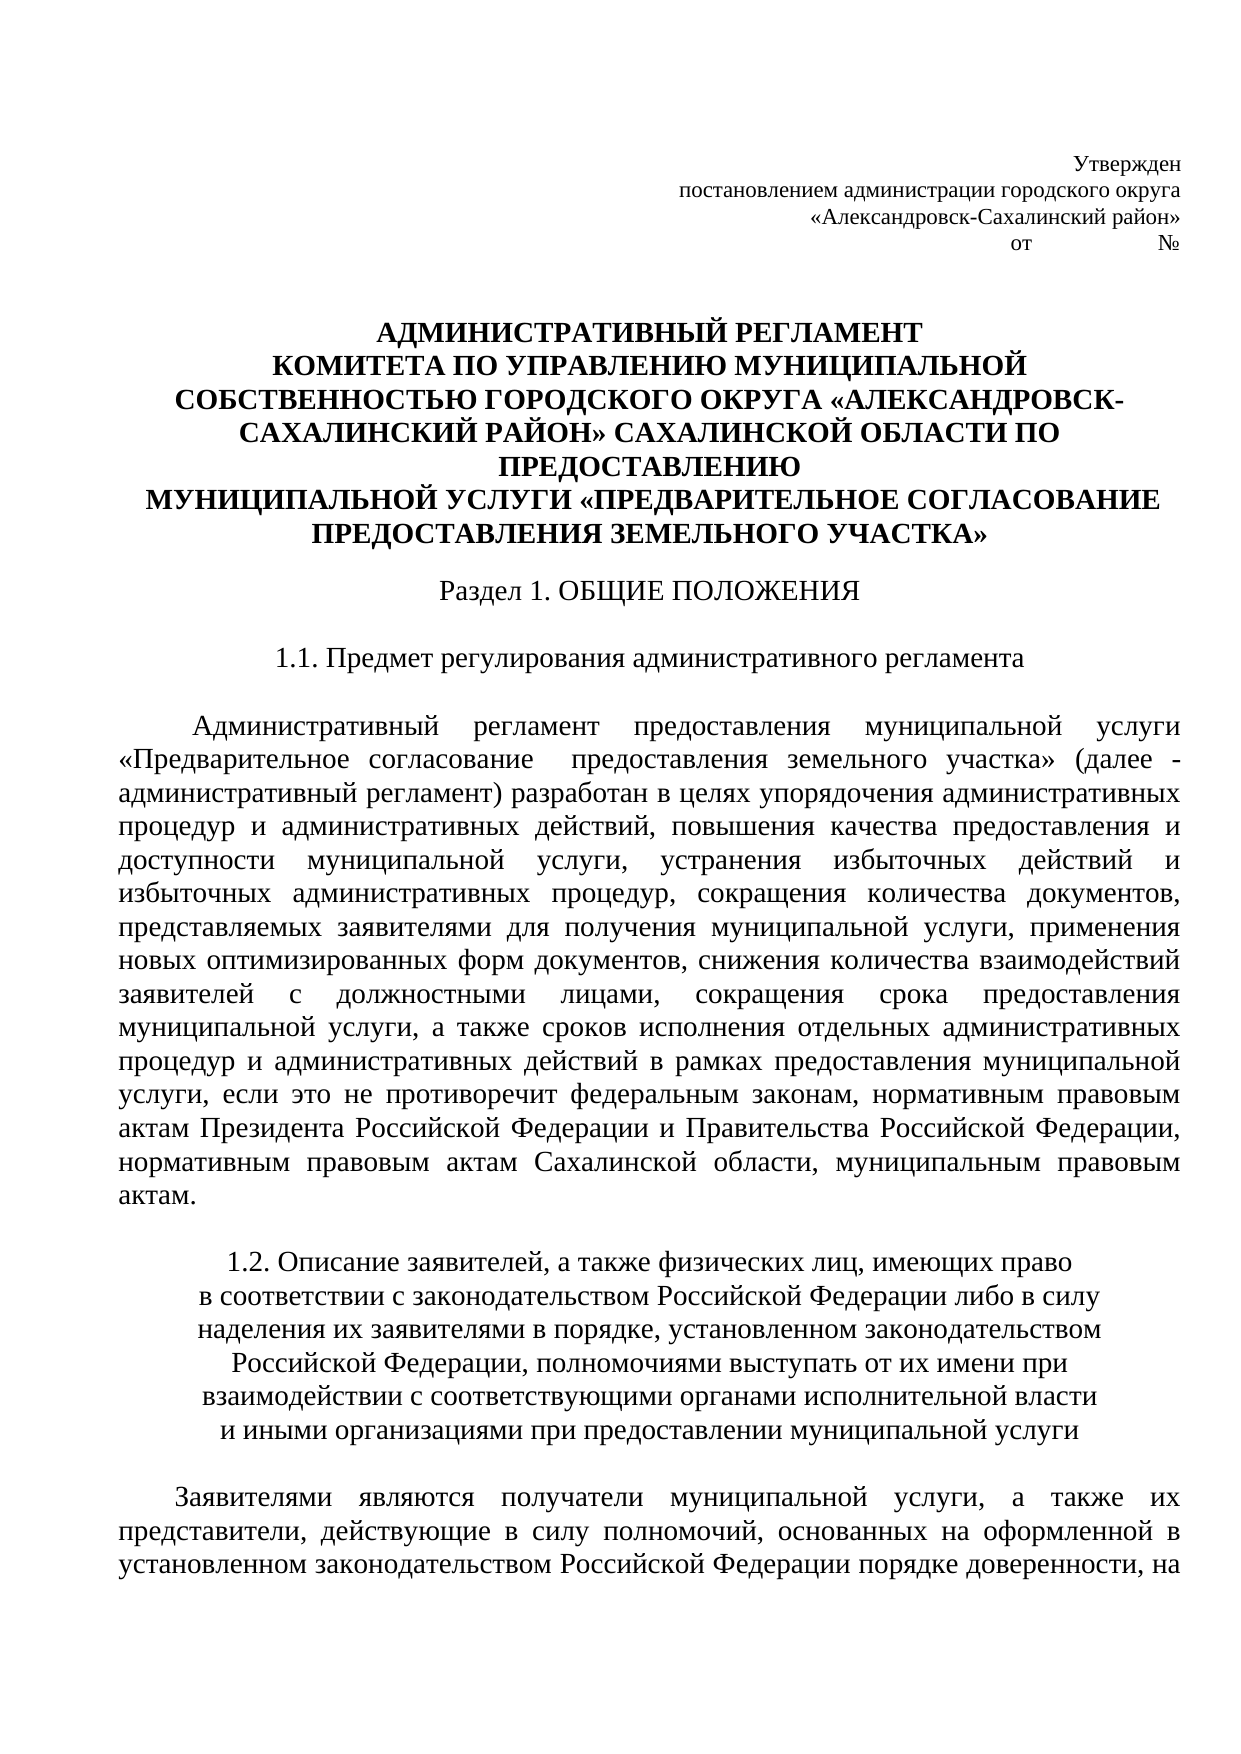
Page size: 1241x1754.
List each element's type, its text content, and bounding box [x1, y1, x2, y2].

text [118, 1479, 1181, 1580]
title МУНИЦИПАЛЬНОЙ УСЛУГИ «ПРЕДВАРИТЕЛЬНОЕ СОГЛАСОВАНИЕ ПРЕДОСТАВЛЕНИЯ ЗЕМЕЛЬНОГО УЧАСТКА» [118, 482, 1181, 549]
text и иными организациями при предоставлении муниципальной услуги [118, 1412, 1181, 1446]
text Утвержден [118, 150, 1181, 176]
text Административный регламент предоставления муниципальной услуги «Предварительное согласование предоставления земельного участка» (далее - административный регламент) разработан в целях упорядочения административных процедур и административных действий, повышения качества предоставления и доступности муниципальной услуги, устранения избыточных действий и избыточных административных процедур, сокращения количества документов, представляемых заявителями для получения муниципальной услуги, применения новых оптимизированных форм документов, снижения количества взаимодействий заявителей с должностными лицами, сокращения срока предоставления муниципальной услуги, а также сроков исполнения отдельных административных процедур и административных действий в рамках предоставления муниципальной услуги, если это не противоречит федеральным законам, нормативным правовым актам Президента Российской Федерации и Правительства Российской Федерации, нормативным правовым актам Сахалинской области, муниципальным правовым актам. [118, 708, 1181, 1211]
text постановлением администрации городского округа [118, 176, 1181, 203]
text взаимодействии с соответствующими органами исполнительной власти [118, 1378, 1181, 1412]
text в соответствии с законодательством Российской Федерации либо в силу [118, 1278, 1181, 1311]
text Раздел 1. ОБЩИЕ ПОЛОЖЕНИЯ [118, 573, 1181, 607]
text от № [118, 229, 1181, 255]
text Российской Федерации, полномочиями выступать от их имени при [118, 1345, 1181, 1378]
text 1.2. Описание заявителей, а также физических лиц, имеющих право [118, 1244, 1181, 1278]
title КОМИТЕТА ПО УПРАВЛЕНИЮ МУНИЦИПАЛЬНОЙ СОБСТВЕННОСТЬЮ ГОРОДСКОГО ОКРУГА «АЛЕКСАНДРОВСК-САХАЛИНСКИЙ РАЙОН» САХАЛИНСКОЙ ОБЛАСТИ ПО ПРЕДОСТАВЛЕНИЮ [118, 348, 1181, 482]
text «Александровск-Сахалинский район» [118, 203, 1181, 229]
text наделения их заявителями в порядке, установленном законодательством [118, 1311, 1181, 1345]
title АДМИНИСТРАТИВНЫЙ РЕГЛАМЕНТ [118, 315, 1181, 348]
text 1.1. Предмет регулирования административного регламента [118, 641, 1181, 674]
